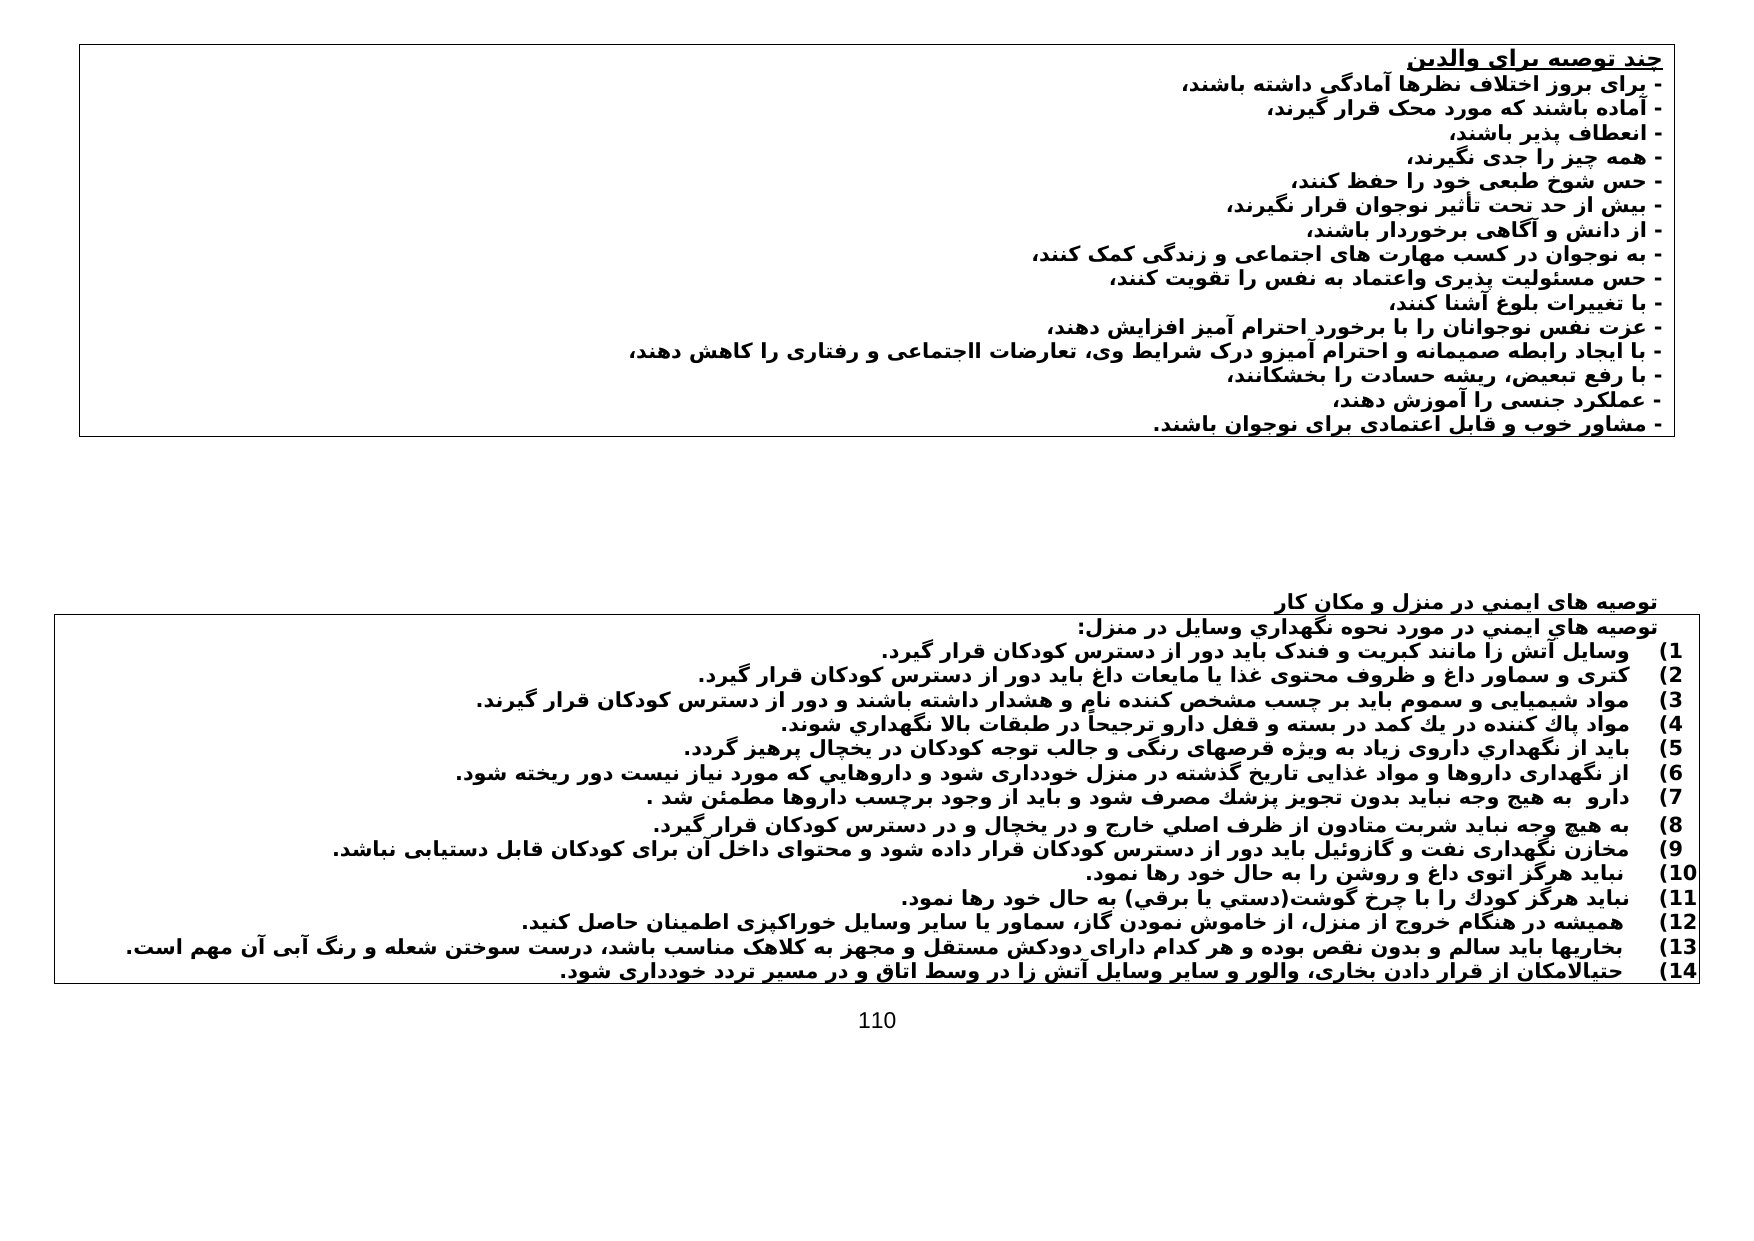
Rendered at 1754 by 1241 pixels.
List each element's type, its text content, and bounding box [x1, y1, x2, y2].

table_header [80, 45, 1674, 436]
table_header [55, 615, 1699, 983]
text توصيه های ايمني در منزل و مكان كار [88, 590, 1665, 614]
